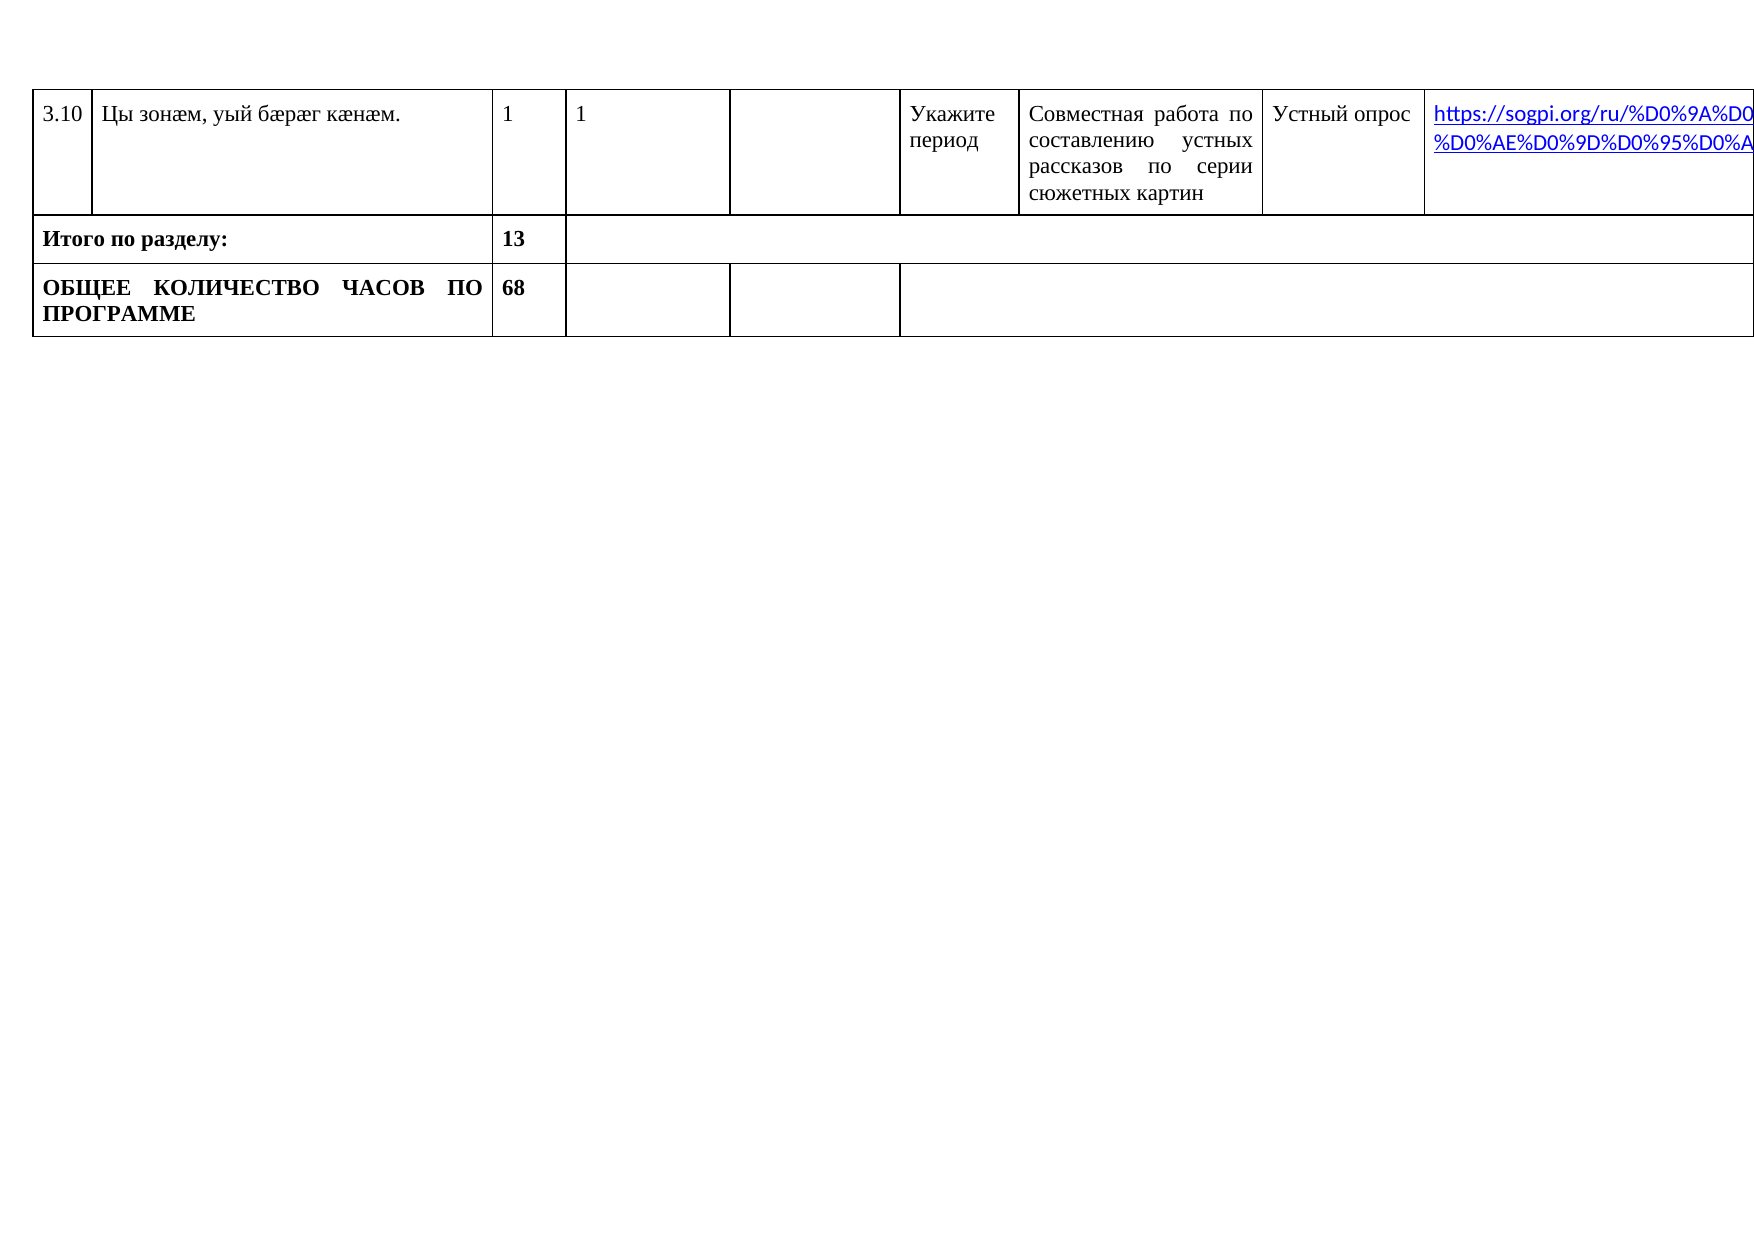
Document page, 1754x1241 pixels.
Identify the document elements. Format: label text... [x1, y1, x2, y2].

table_cell Цы зонæм, уый бæрæг кæнæм. [93, 90, 492, 214]
table_cell Итого по разделу: [34, 216, 492, 263]
table_cell [901, 264, 1753, 336]
table_cell [731, 264, 899, 336]
table_cell Укажите период [901, 90, 1018, 214]
table_cell [567, 216, 1753, 263]
table_cell 68 [493, 264, 565, 336]
table_cell Совместная работа по составлению устных рассказов по серии сюжетных картин [1020, 90, 1262, 214]
table_cell ОБЩЕЕ КОЛИЧЕСТВО ЧАСОВ ПО ПРОГРАММЕ [34, 264, 492, 336]
table_cell Устный опрос [1263, 90, 1424, 214]
table_cell https://sogpi.org/ru/%D0%9A%D0%B0%D1%84%D0%B5%D0%B4%D1%80%D0%B0-%D0%AE%D0%9D%D0%95%D0%A1%D0%9A%D0%9E [1425, 90, 1753, 214]
table_cell 1 [567, 90, 729, 214]
table_cell 3.10 [34, 90, 91, 214]
table_cell 13 [493, 216, 565, 263]
table_cell [567, 264, 729, 336]
table_cell 1 [493, 90, 565, 214]
table_cell [731, 90, 899, 214]
